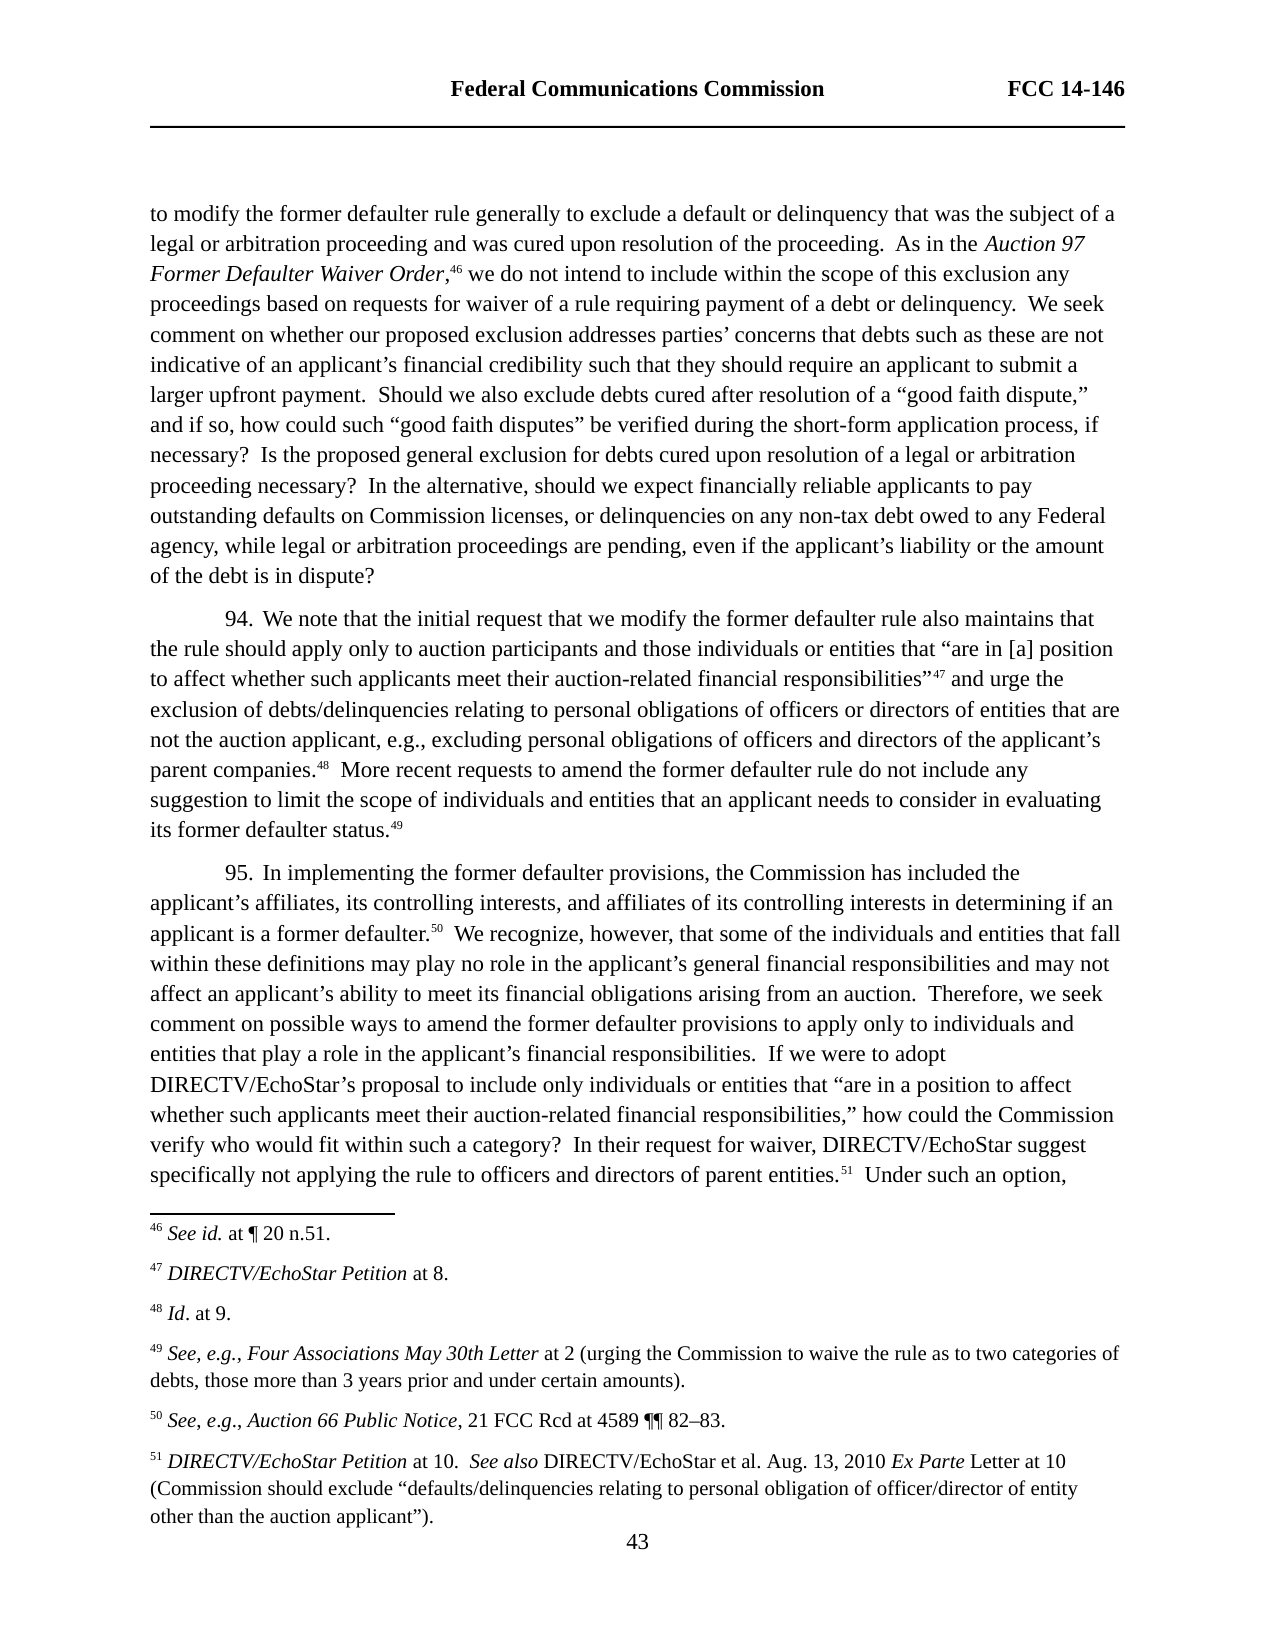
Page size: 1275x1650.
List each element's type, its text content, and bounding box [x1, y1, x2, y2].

text We note that the initial request that we modify the former defaulter rule also maintains that the rule should apply only to auction participants and those individuals or entities that “are in [a] position to affect whether such applicants meet their auction-related financial responsibilities” and urge the exclusion of debts/delinquencies relating to personal obligations of officers or directors of entities that are not the auction applicant, e.g., excluding personal obligations of officers and directors of the applicant’s parent companies. More recent requests to amend the former defaulter rule do not include any suggestion to limit the scope of individuals and entities that an applicant needs to consider in evaluating its former defaulter status. [150, 605, 1125, 843]
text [150, 859, 1125, 1188]
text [150, 200, 1125, 589]
